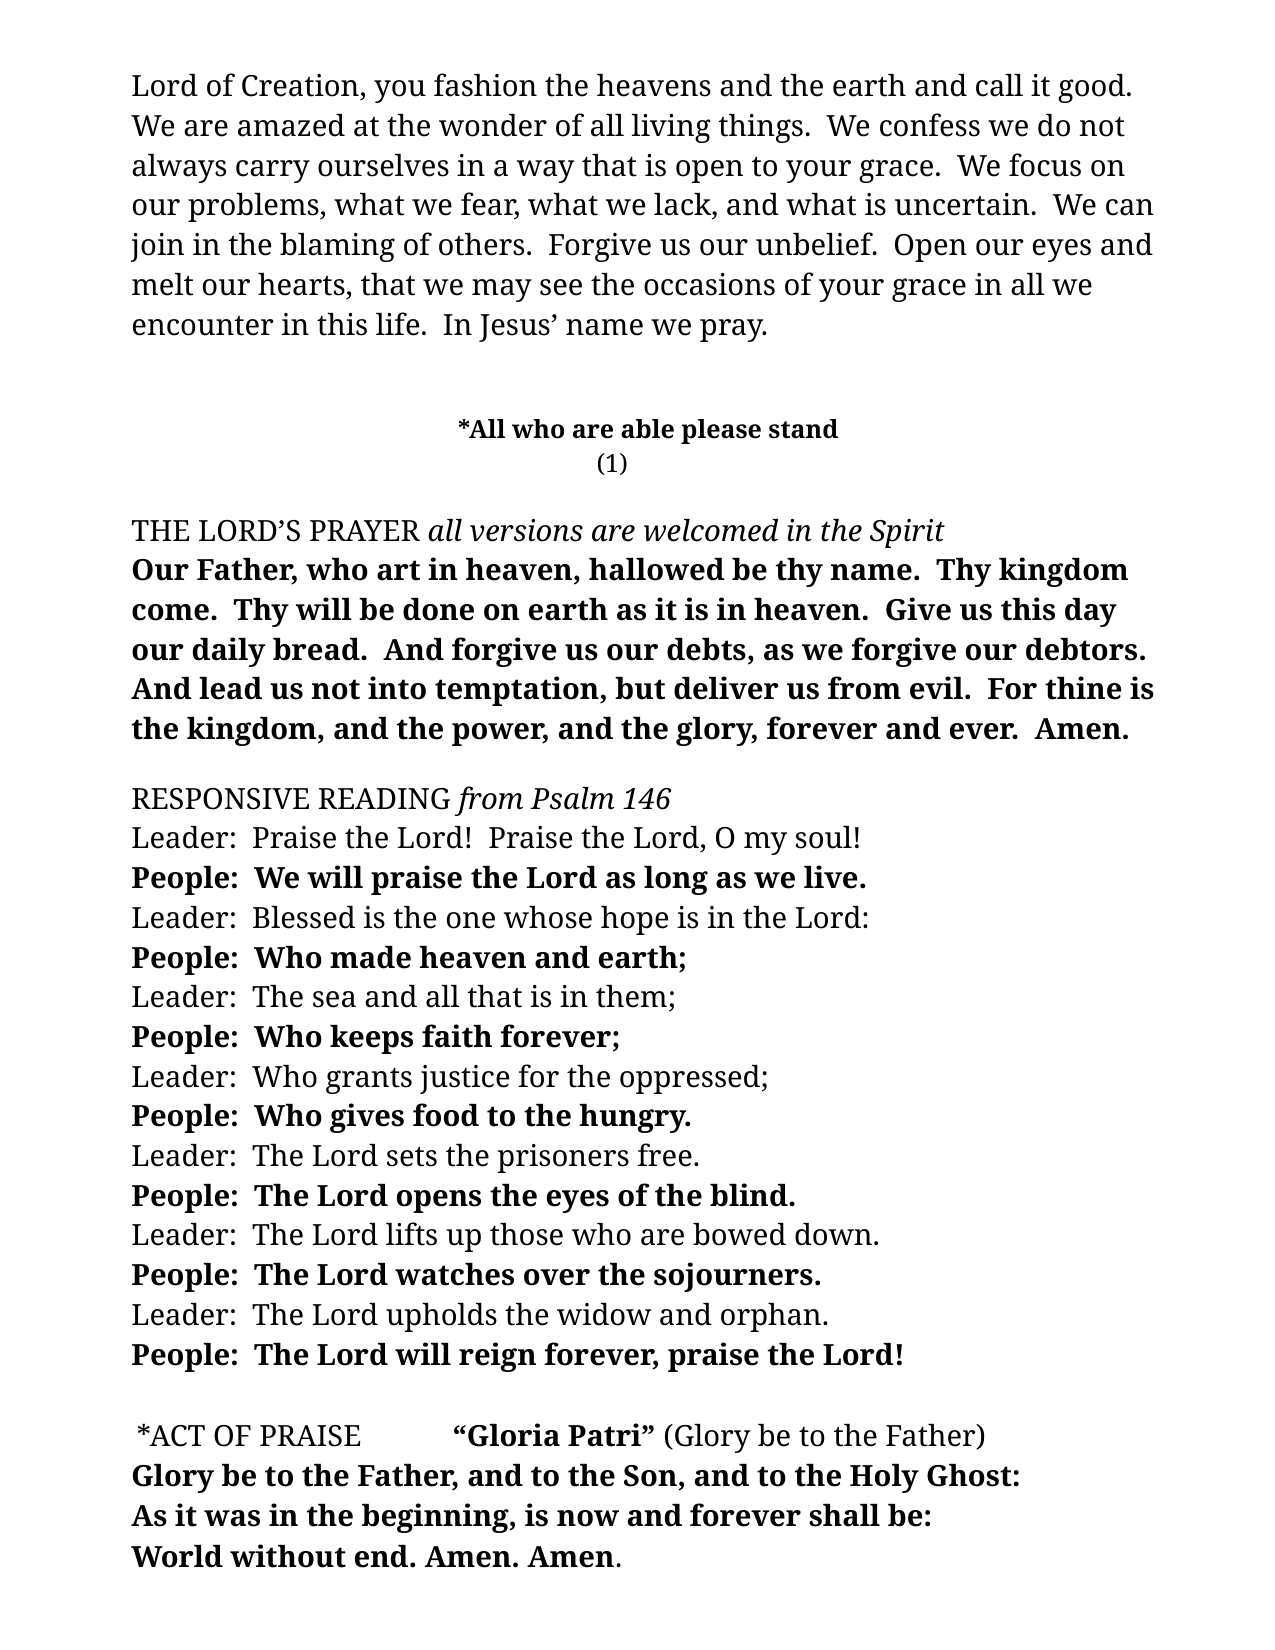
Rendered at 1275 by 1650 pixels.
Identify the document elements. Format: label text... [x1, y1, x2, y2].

text Leader: Praise the Lord! Praise the Lord, O my soul! [131, 818, 1162, 857]
text Our Father, who art in heaven, hallowed be thy name. Thy kingdom come. Thy will be done on earth as it is in heaven. Give us this day our daily bread. And forgive us our debts, as we forgive our debtors. And lead us not into temptation, but deliver us from evil. For thine is the kingdom, and the power, and the glory, forever and ever. Amen. [131, 549, 1162, 748]
text Leader: The Lord lifts up those who are bowed down. [131, 1215, 1162, 1254]
text *ACT OF PRAISE “Gloria Patri” (Glory be to the Father) [131, 1415, 1162, 1455]
text World without end. Amen. Amen. [131, 1537, 1162, 1576]
text As it was in the beginning, is now and forever shall be: [131, 1495, 1162, 1534]
text THE LORD’S PRAYER all versions are welcomed in the Spirit [131, 510, 1162, 549]
text People: Who gives food to the hungry. [131, 1096, 1162, 1135]
text Leader: The Lord upholds the widow and orphan. [131, 1294, 1162, 1334]
text RESPONSIVE READING from Psalm 146 [131, 778, 1162, 818]
text Lord of Creation, you fashion the heavens and the earth and call it good. We are amazed at the wonder of all living things. We confess we do not always carry ourselves in a way that is open to your grace. We focus on our problems, what we fear, what we lack, and what is uncertain. We can join in the blaming of others. Forgive us our unbelief. Open our eyes and melt our hearts, that we may see the occasions of your grace in all we encounter in this life. In Jesus’ name we pray. [131, 66, 1162, 343]
text People: The Lord opens the eyes of the blind. [131, 1175, 1162, 1215]
text People: We will praise the Lord as long as we live. [131, 857, 1162, 897]
text People: The Lord watches over the sojourners. [131, 1254, 1162, 1294]
text Leader: The sea and all that is in them; [131, 977, 1162, 1016]
text Leader: Blessed is the one whose hope is in the Lord: [131, 897, 1162, 937]
text *All who are able please stand [356, 412, 1162, 446]
text Glory be to the Father, and to the Son, and to the Holy Ghost: [131, 1455, 1162, 1495]
text People: The Lord will reign forever, praise the Lord! [131, 1334, 1162, 1373]
text (1) [131, 446, 1162, 480]
text Leader: Who grants justice for the oppressed; [131, 1056, 1162, 1096]
text Leader: The Lord sets the prisoners free. [131, 1135, 1162, 1175]
text People: Who keeps faith forever; [131, 1016, 1162, 1056]
text People: Who made heaven and earth; [131, 937, 1162, 977]
